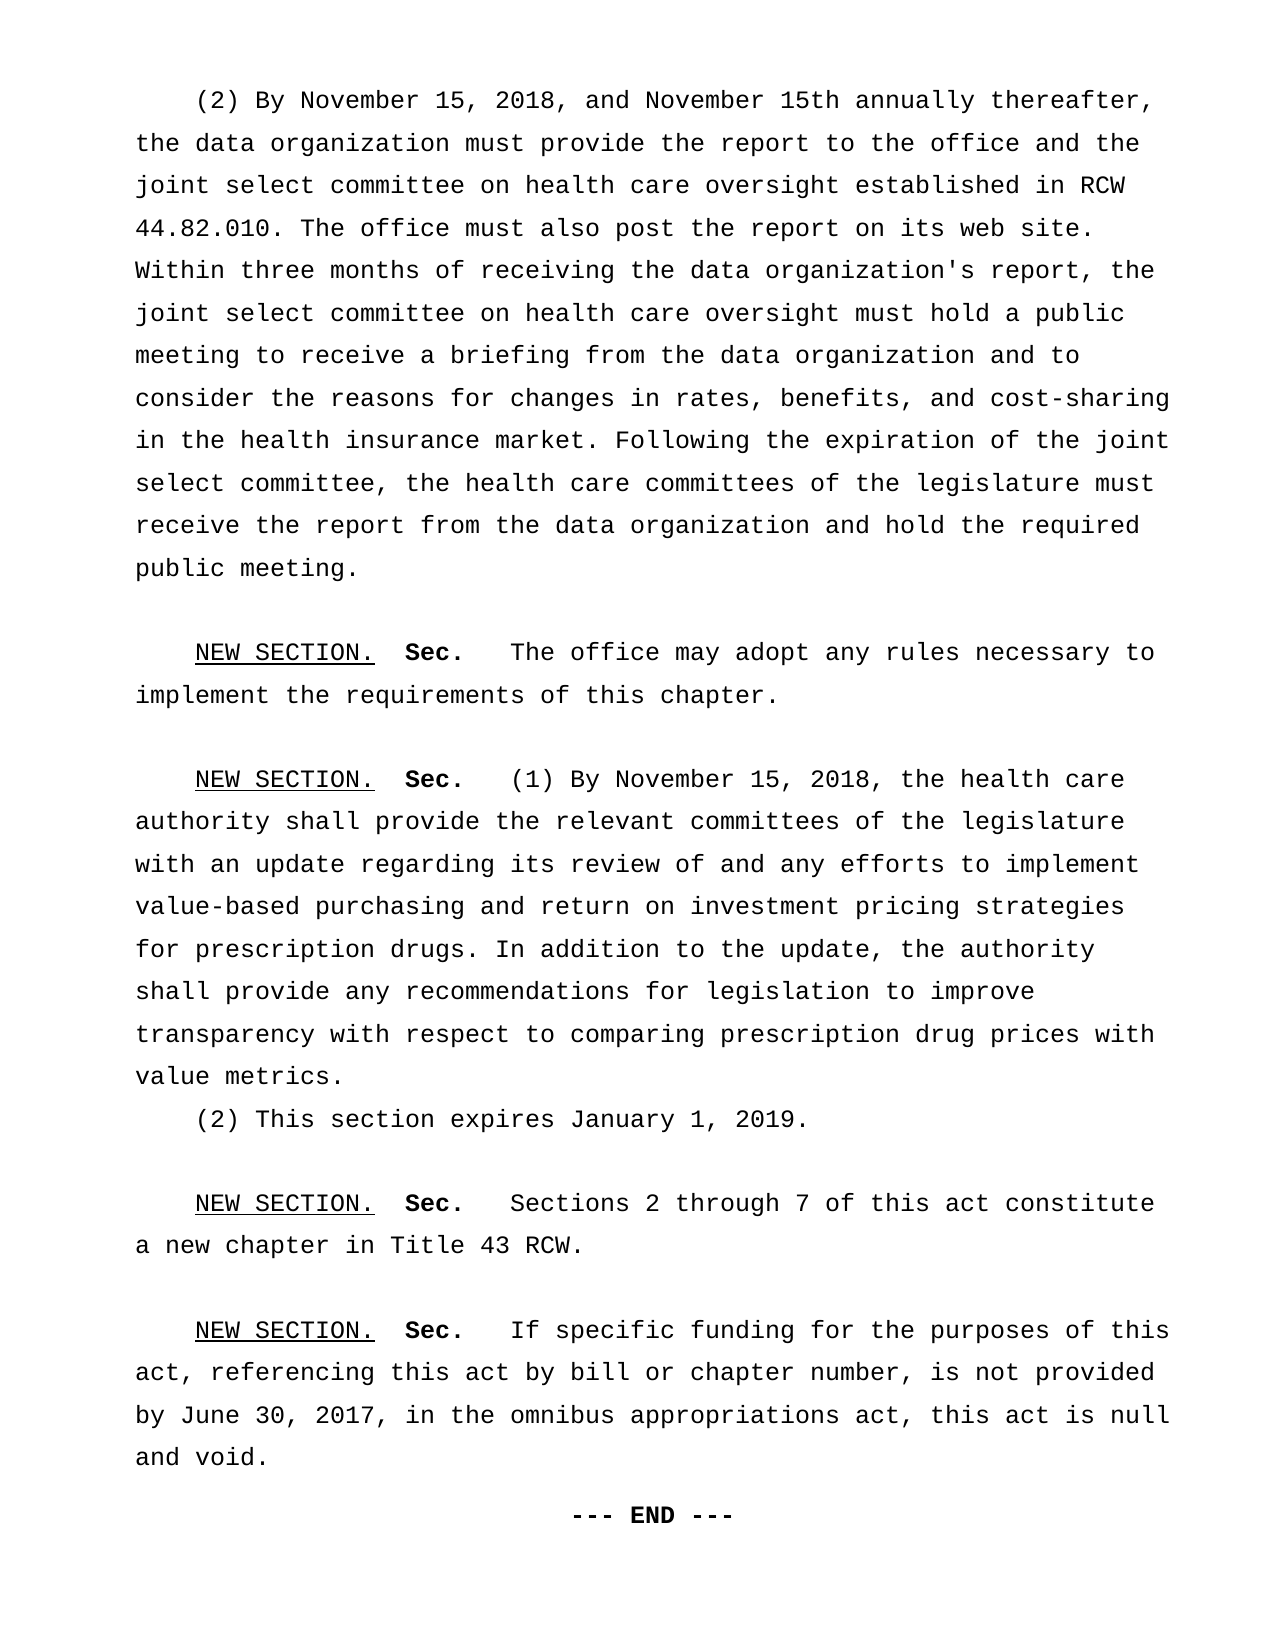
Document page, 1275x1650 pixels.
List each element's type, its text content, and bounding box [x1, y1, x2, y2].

text --- END --- [135, 1502, 1170, 1531]
text NEW SECTION. Sec. The office may adopt any rules necessary to implement the requirements of this chapter. [135, 627, 1170, 712]
text (2) This section expires January 1, 2019. [135, 1093, 1170, 1136]
text NEW SECTION. Sec. (1) By November 15, 2018, the health care authority shall provide the relevant committees of the legislature with an update regarding its review of and any efforts to implement value-based purchasing and return on investment pricing strategies for prescription drugs. In addition to the update, the authority shall provide any recommendations for legislation to improve transparency with respect to comparing prescription drug prices with value metrics. [135, 753, 1170, 1093]
text NEW SECTION. Sec. Sections 2 through 7 of this act constitute a new chapter in Title 43 RCW. [135, 1177, 1170, 1262]
text NEW SECTION. Sec. If specific funding for the purposes of this act, referencing this act by bill or chapter number, is not provided by June 30, 2017, in the omnibus appropriations act, this act is null and void. [135, 1304, 1170, 1474]
text (2) By November 15, 2018, and November 15th annually thereafter, the data organization must provide the report to the office and the joint select committee on health care oversight established in RCW 44.82.010. The office must also post the report on its web site. Within three months of receiving the data organization's report, the joint select committee on health care oversight must hold a public meeting to receive a briefing from the data organization and to consider the reasons for changes in rates, benefits, and cost-sharing in the health insurance market. Following the expiration of the joint select committee, the health care committees of the legislature must receive the report from the data organization and hold the required public meeting. [135, 75, 1170, 585]
